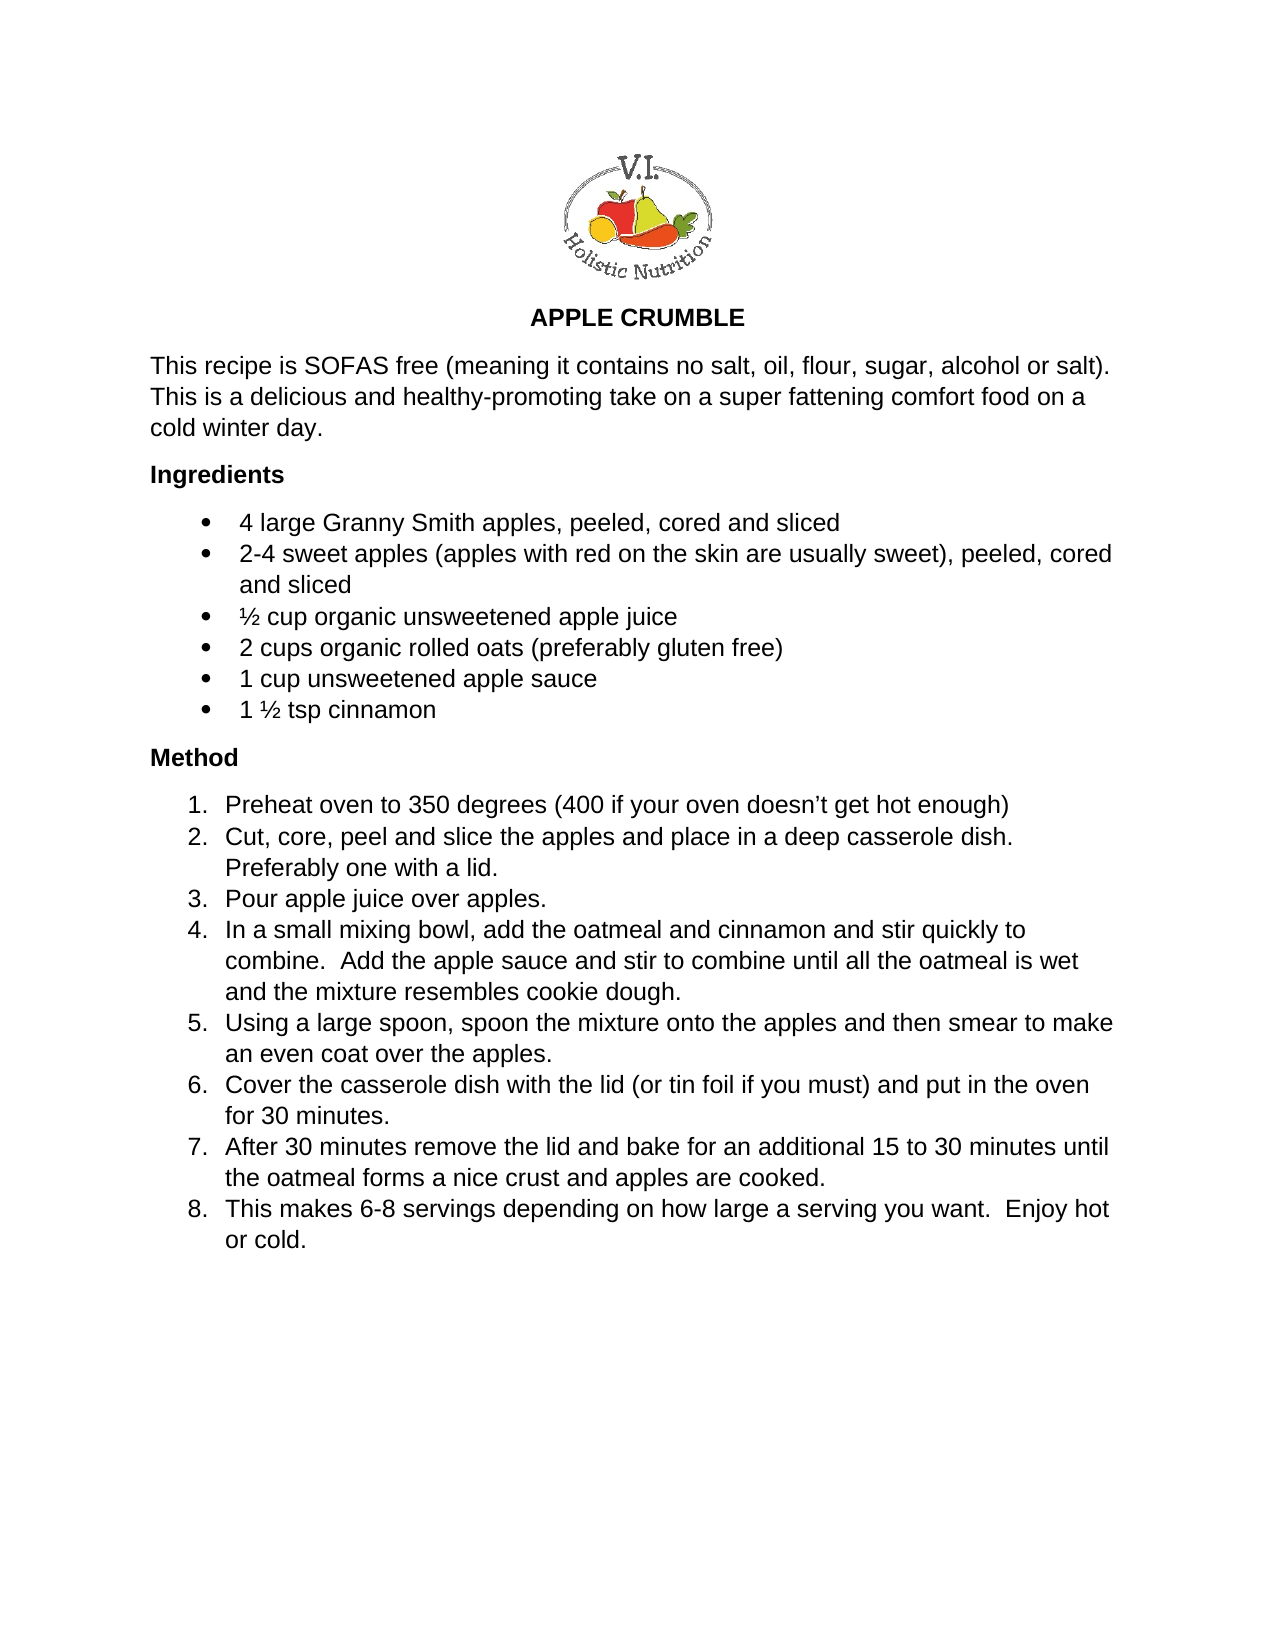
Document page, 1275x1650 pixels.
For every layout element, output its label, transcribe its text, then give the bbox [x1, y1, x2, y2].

list 4 large Granny Smith apples, peeled, cored and sliced [202, 508, 1125, 537]
text This recipe is SOFAS free (meaning it contains no salt, oil, flour, sugar, alcohol or salt). This is a delicious and healthy-promoting take on a super fattening comfort food on a cold winter day. [150, 351, 1125, 441]
list After 30 minutes remove the lid and bake for an additional 15 to 30 minutes until the oatmeal forms a nice crust and apples are cooked. [187, 1132, 1125, 1192]
list 1 cup unsweetened apple sauce [202, 664, 1125, 693]
list 2 cups organic rolled oats (preferably gluten free) [202, 633, 1125, 661]
list Using a large spoon, spoon the mixture onto the apples and then smear to make an even coat over the apples. [187, 1008, 1125, 1067]
list This makes 6-8 servings depending on how large a serving you want. Enjoy hot or cold. [187, 1194, 1125, 1254]
list 2-4 sweet apples (apples with red on the skin are usually sweet), peeled, cored and sliced [202, 539, 1125, 599]
text Ingredients [150, 460, 1125, 489]
list Cover the casserole dish with the lid (or tin foil if you must) and put in the oven for 30 minutes. [187, 1070, 1125, 1129]
list Pour apple juice over apples. [187, 883, 1125, 912]
list 1 ½ tsp cinnamon [202, 695, 1125, 724]
list In a small mixing bowl, add the oatmeal and cinnamon and stir quickly to combine. Add the apple sauce and stir to combine until all the oatmeal is wet and the mixture resembles cookie dough. [187, 914, 1125, 1005]
text Method [150, 743, 1125, 771]
list Preheat oven to 350 degrees (400 if your oven doesn’t get hot enough) [187, 790, 1125, 819]
list Cut, core, peel and slice the apples and place in a deep casserole dish. Preferably one with a lid. [187, 821, 1125, 881]
list ½ cup organic unsweetened apple juice [202, 601, 1125, 630]
picture [558, 150, 717, 284]
text APPLE CRUMBLE [150, 303, 1125, 332]
